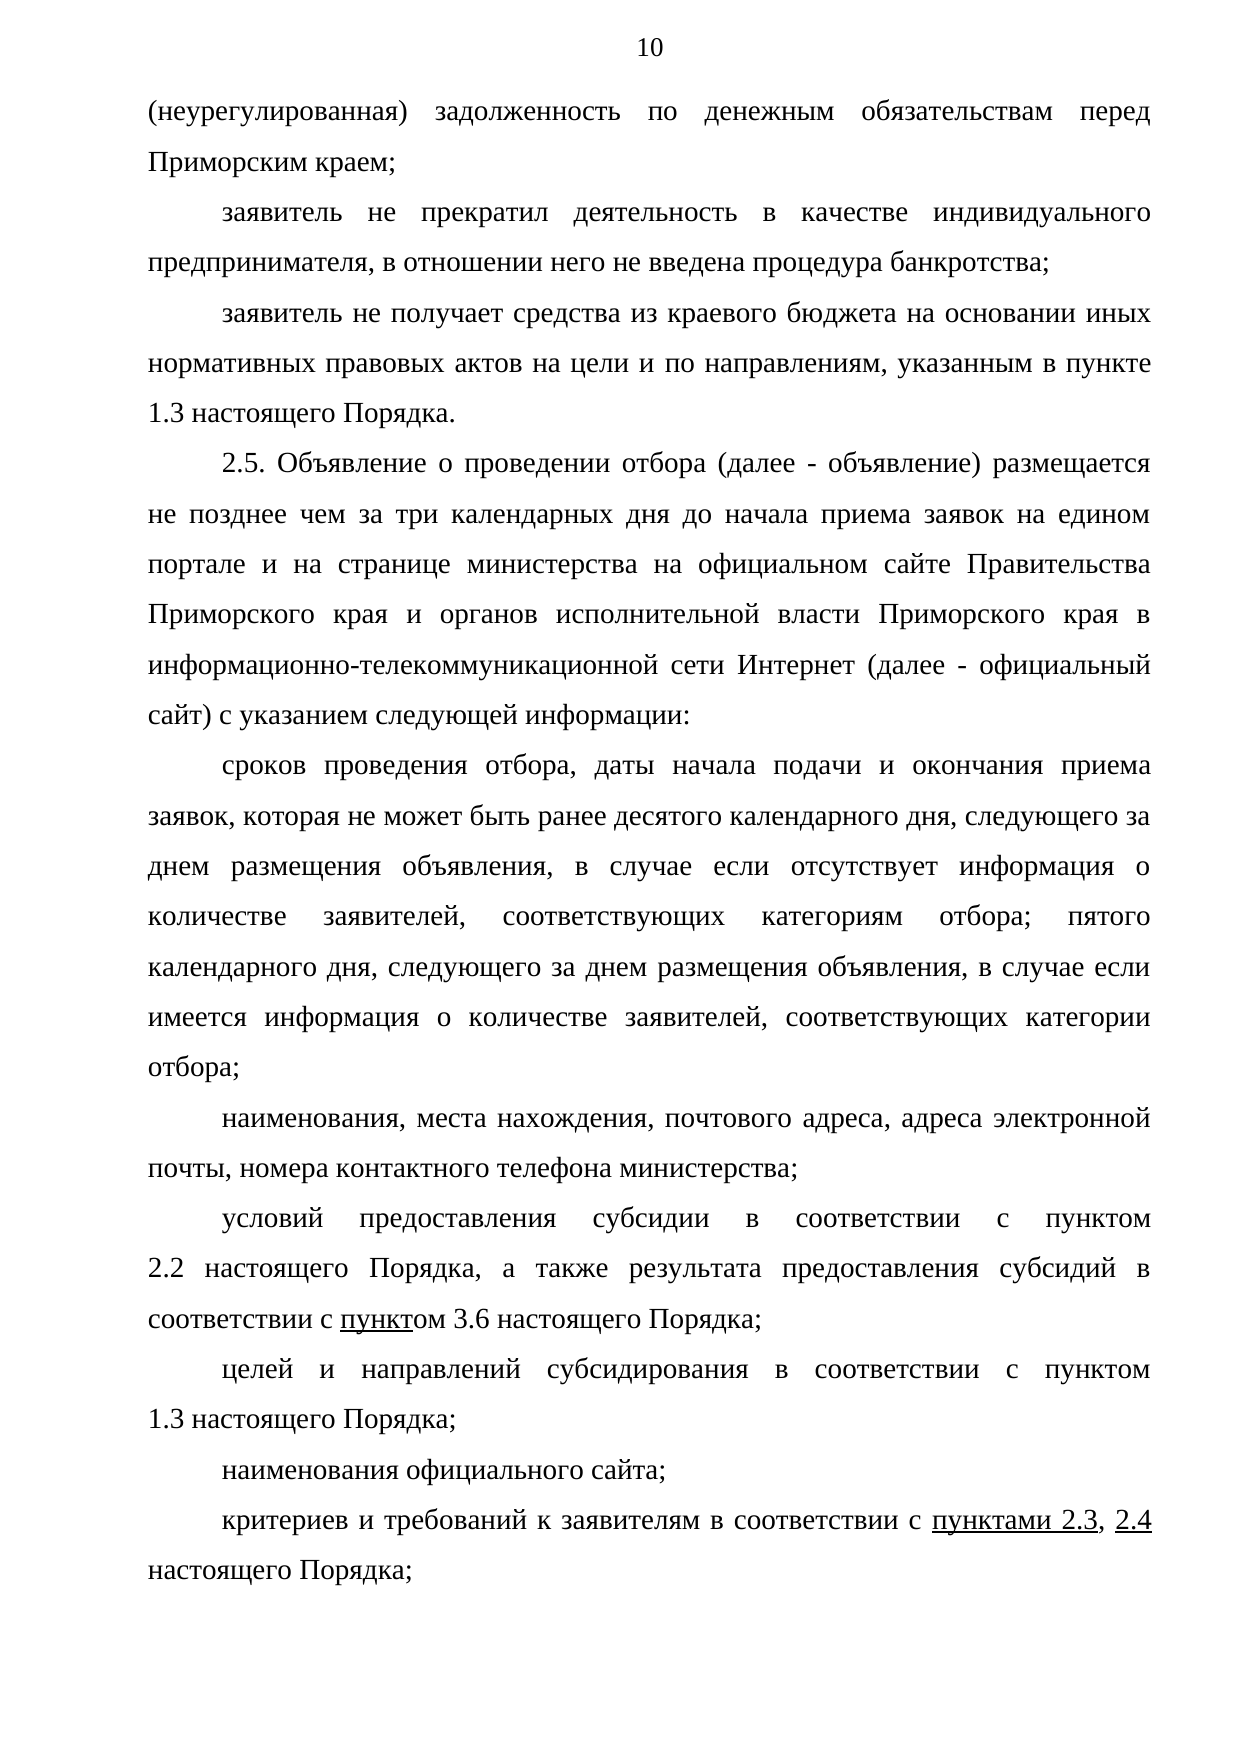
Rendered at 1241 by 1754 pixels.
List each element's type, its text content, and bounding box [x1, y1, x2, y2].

text заявитель не получает средства из краевого бюджета на основании иных нормативных правовых актов на цели и по направлениям, указанным в пункте 1.3 настоящего Порядка. [148, 295, 1152, 429]
text условий предоставления субсидии в соответствии с пунктом 2.2 настоящего Порядка, а также результата предоставления субсидий в соответствии с пунктом 3.6 настоящего Порядка; [148, 1200, 1152, 1334]
text сроков проведения отбора, даты начала подачи и окончания приема заявок, которая не может быть ранее десятого календарного дня, следующего за днем размещения объявления, в случае если отсутствует информация о количестве заявителей, соответствующих категориям отбора; пятого календарного дня, следующего за днем размещения объявления, в случае если имеется информация о количестве заявителей, соответствующих категории отбора; [148, 747, 1152, 1083]
text критериев и требований к заявителям в соответствии с пунктами 2.3, 2.4 настоящего Порядка; [148, 1502, 1152, 1586]
text 2.5. Объявление о проведении отбора (далее - объявление) размещается не позднее чем за три календарных дня до начала приема заявок на едином портале и на странице министерства на официальном сайте Правительства Приморского края и органов исполнительной власти Приморского края в информационно-телекоммуникационной сети Интернет (далее - официальный сайт) с указанием следующей информации: [148, 446, 1152, 731]
text заявитель не прекратил деятельность в качестве индивидуального предпринимателя, в отношении него не введена процедура банкротства; [148, 194, 1152, 278]
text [148, 93, 1152, 177]
text наименования, места нахождения, почтового адреса, адреса электронной почты, номера контактного телефона министерства; [148, 1100, 1152, 1183]
text целей и направлений субсидирования в соответствии с пунктом 1.3 настоящего Порядка; [148, 1351, 1152, 1435]
text наименования официального сайта; [148, 1452, 1152, 1485]
